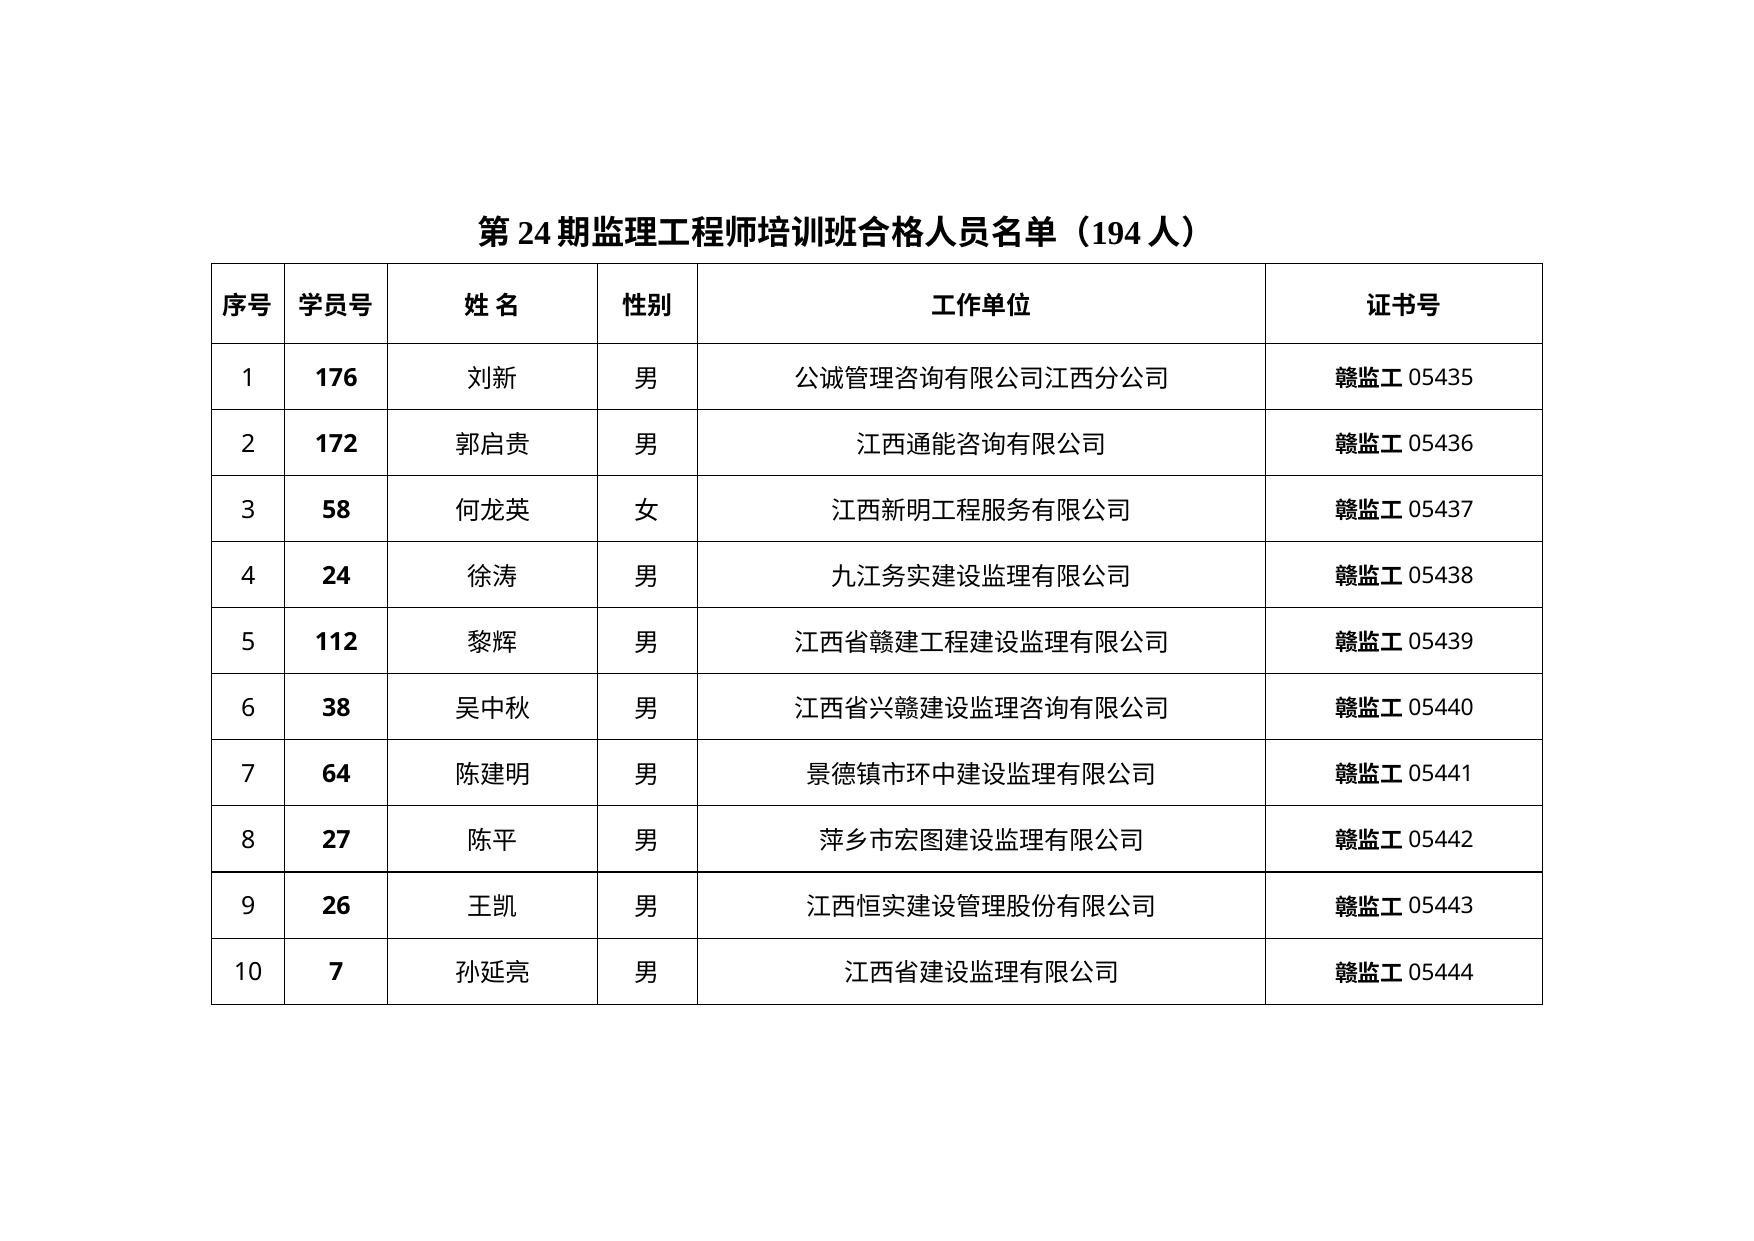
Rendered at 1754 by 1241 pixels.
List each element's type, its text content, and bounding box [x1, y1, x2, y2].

table_cell 4 [212, 542, 284, 607]
table_cell 赣监工05436 [1266, 410, 1542, 475]
table_cell 赣监工05435 [1266, 344, 1542, 409]
table_cell 江西新明工程服务有限公司 [698, 476, 1265, 541]
table_cell 58 [285, 476, 387, 541]
table_cell 男 [598, 674, 697, 739]
table_cell 赣监工05442 [1266, 806, 1542, 871]
table_cell 徐涛 [388, 542, 597, 607]
table_cell 江西省赣建工程建设监理有限公司 [698, 608, 1265, 673]
table_cell 26 [285, 873, 387, 937]
table_cell 赣监工05437 [1266, 476, 1542, 541]
table_cell 陈平 [388, 806, 597, 871]
table_cell 吴中秋 [388, 674, 597, 739]
table_cell 1 [212, 344, 284, 409]
table_cell 景德镇市环中建设监理有限公司 [698, 740, 1265, 805]
table_header 工作单位 [698, 264, 1265, 343]
table_cell 九江务实建设监理有限公司 [698, 542, 1265, 607]
table_cell 6 [212, 674, 284, 739]
table_header 证书号 [1266, 264, 1542, 343]
table_cell 男 [598, 740, 697, 805]
table_cell 陈建明 [388, 740, 597, 805]
table_cell 公诚管理咨询有限公司江西分公司 [698, 344, 1265, 409]
table_cell 女 [598, 476, 697, 541]
table_cell 10 [212, 939, 284, 1003]
table_cell 8 [212, 806, 284, 871]
table_header 学员号 [285, 264, 387, 343]
table_cell 2 [212, 410, 284, 475]
table_cell 男 [598, 939, 697, 1003]
table_cell 赣监工05440 [1266, 674, 1542, 739]
table_cell 郭启贵 [388, 410, 597, 475]
table_cell 男 [598, 344, 697, 409]
table_cell 64 [285, 740, 387, 805]
table_cell 孙延亮 [388, 939, 597, 1003]
table_cell 江西省建设监理有限公司 [698, 939, 1265, 1003]
table_cell 江西恒实建设管理股份有限公司 [698, 873, 1265, 937]
table_cell 176 [285, 344, 387, 409]
table_cell 男 [598, 410, 697, 475]
table_cell 江西省兴赣建设监理咨询有限公司 [698, 674, 1265, 739]
table_cell 赣监工05439 [1266, 608, 1542, 673]
table_header 姓 名 [388, 264, 597, 343]
table_cell 男 [598, 608, 697, 673]
table_cell 何龙英 [388, 476, 597, 541]
table_cell 男 [598, 806, 697, 871]
table_cell 24 [285, 542, 387, 607]
text 第24期监理工程师培训班合格人员名单（194人） [150, 198, 1541, 263]
table_header 序号 [212, 264, 284, 343]
table_cell 男 [598, 873, 697, 937]
table_cell 萍乡市宏图建设监理有限公司 [698, 806, 1265, 871]
table_cell 黎辉 [388, 608, 597, 673]
table_cell 7 [212, 740, 284, 805]
table_cell 3 [212, 476, 284, 541]
table_cell 江西通能咨询有限公司 [698, 410, 1265, 475]
table_cell 27 [285, 806, 387, 871]
table_cell 7 [285, 939, 387, 1003]
table_cell 38 [285, 674, 387, 739]
table_cell 赣监工05444 [1266, 939, 1542, 1003]
table_cell 172 [285, 410, 387, 475]
table_cell 王凯 [388, 873, 597, 937]
table_cell 112 [285, 608, 387, 673]
table_cell 5 [212, 608, 284, 673]
table_cell 刘新 [388, 344, 597, 409]
table_cell 男 [598, 542, 697, 607]
table_cell 9 [212, 873, 284, 937]
table_cell 赣监工05441 [1266, 740, 1542, 805]
table_cell 赣监工05438 [1266, 542, 1542, 607]
table_cell 赣监工05443 [1266, 873, 1542, 937]
table_header 性别 [598, 264, 697, 343]
